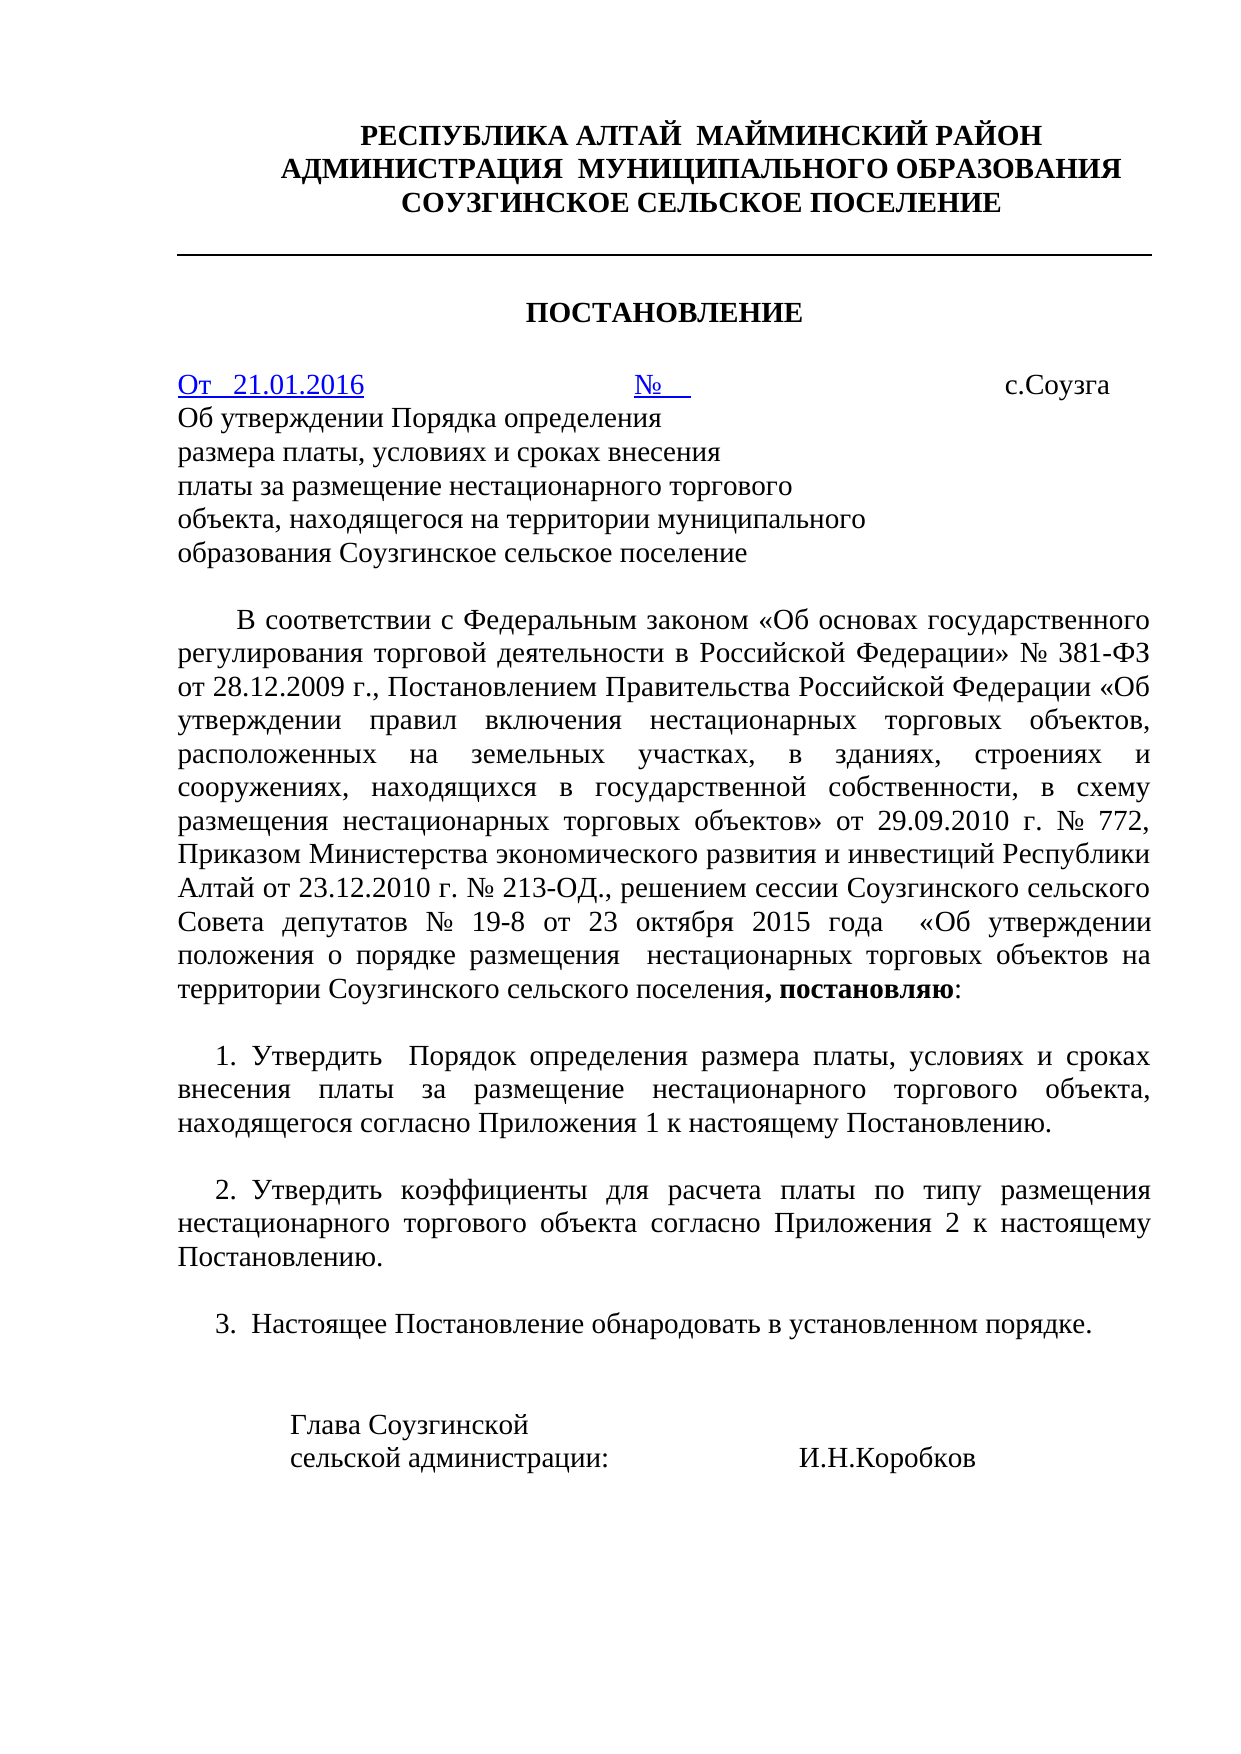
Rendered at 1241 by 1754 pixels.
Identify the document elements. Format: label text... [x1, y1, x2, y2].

text СОУЗГИНСКОЕ СЕЛЬСКОЕ ПОСЕЛЕНИЕ [177, 185, 1152, 219]
list Утвердить Порядок определения размера платы, условиях и сроках внесения платы за размещение нестационарного торгового объекта, находящегося согласно Приложения 1 к настоящему Постановлению. [177, 1038, 1152, 1138]
subtitle ПОСТАНОВЛЕНИЕ [177, 295, 1152, 328]
text В соответствии с Федеральным законом «Об основах государственного регулирования торговой деятельности в Российской Федерации» № 381-ФЗ от 28.12.2009 г., Постановлением Правительства Российской Федерации «Об утверждении правил включения нестационарных торговых объектов, расположенных на земельных участках, в зданиях, строениях и сооружениях, находящихся в государственной собственности, в схему размещения нестационарных торговых объектов» от 29.09.2010 г. № 772, Приказом Министерства экономического развития и инвестиций Республики Алтай от 23.12.2010 г. № 213-ОД., решением сессии Соузгинского сельского Совета депутатов № 19-8 от 23 октября 2015 года «Об утверждении положения о порядке размещения нестационарных торговых объектов на территории Соузгинского сельского поселения, постановляю: [177, 602, 1152, 1004]
text сельской администрации: И.Н.Коробков [215, 1440, 1152, 1474]
text РЕСПУБЛИКА АЛТАЙ МАЙМИНСКИЙ РАЙОН [177, 118, 1152, 152]
list Утвердить коэффициенты для расчета платы по типу размещения нестационарного торгового объекта согласно Приложения 2 к настоящему Постановлению. [177, 1172, 1152, 1273]
text От 21.01.2016 № с.Соузга [177, 367, 1152, 401]
text объекта, находящегося на территории муниципального [177, 501, 1152, 535]
text платы за размещение нестационарного торгового [177, 468, 1152, 501]
text образования Соузгинское сельское поселение [177, 535, 1152, 568]
text Глава Соузгинской [215, 1407, 1152, 1440]
list Настоящее Постановление обнародовать в установленном порядке. [177, 1306, 1152, 1340]
text размера платы, условиях и сроках внесения [177, 434, 1152, 468]
text Об утверждении Порядка определения [177, 401, 1152, 434]
text АДМИНИСТРАЦИЯ МУНИЦИПАЛЬНОГО ОБРАЗОВАНИЯ [177, 152, 1152, 185]
